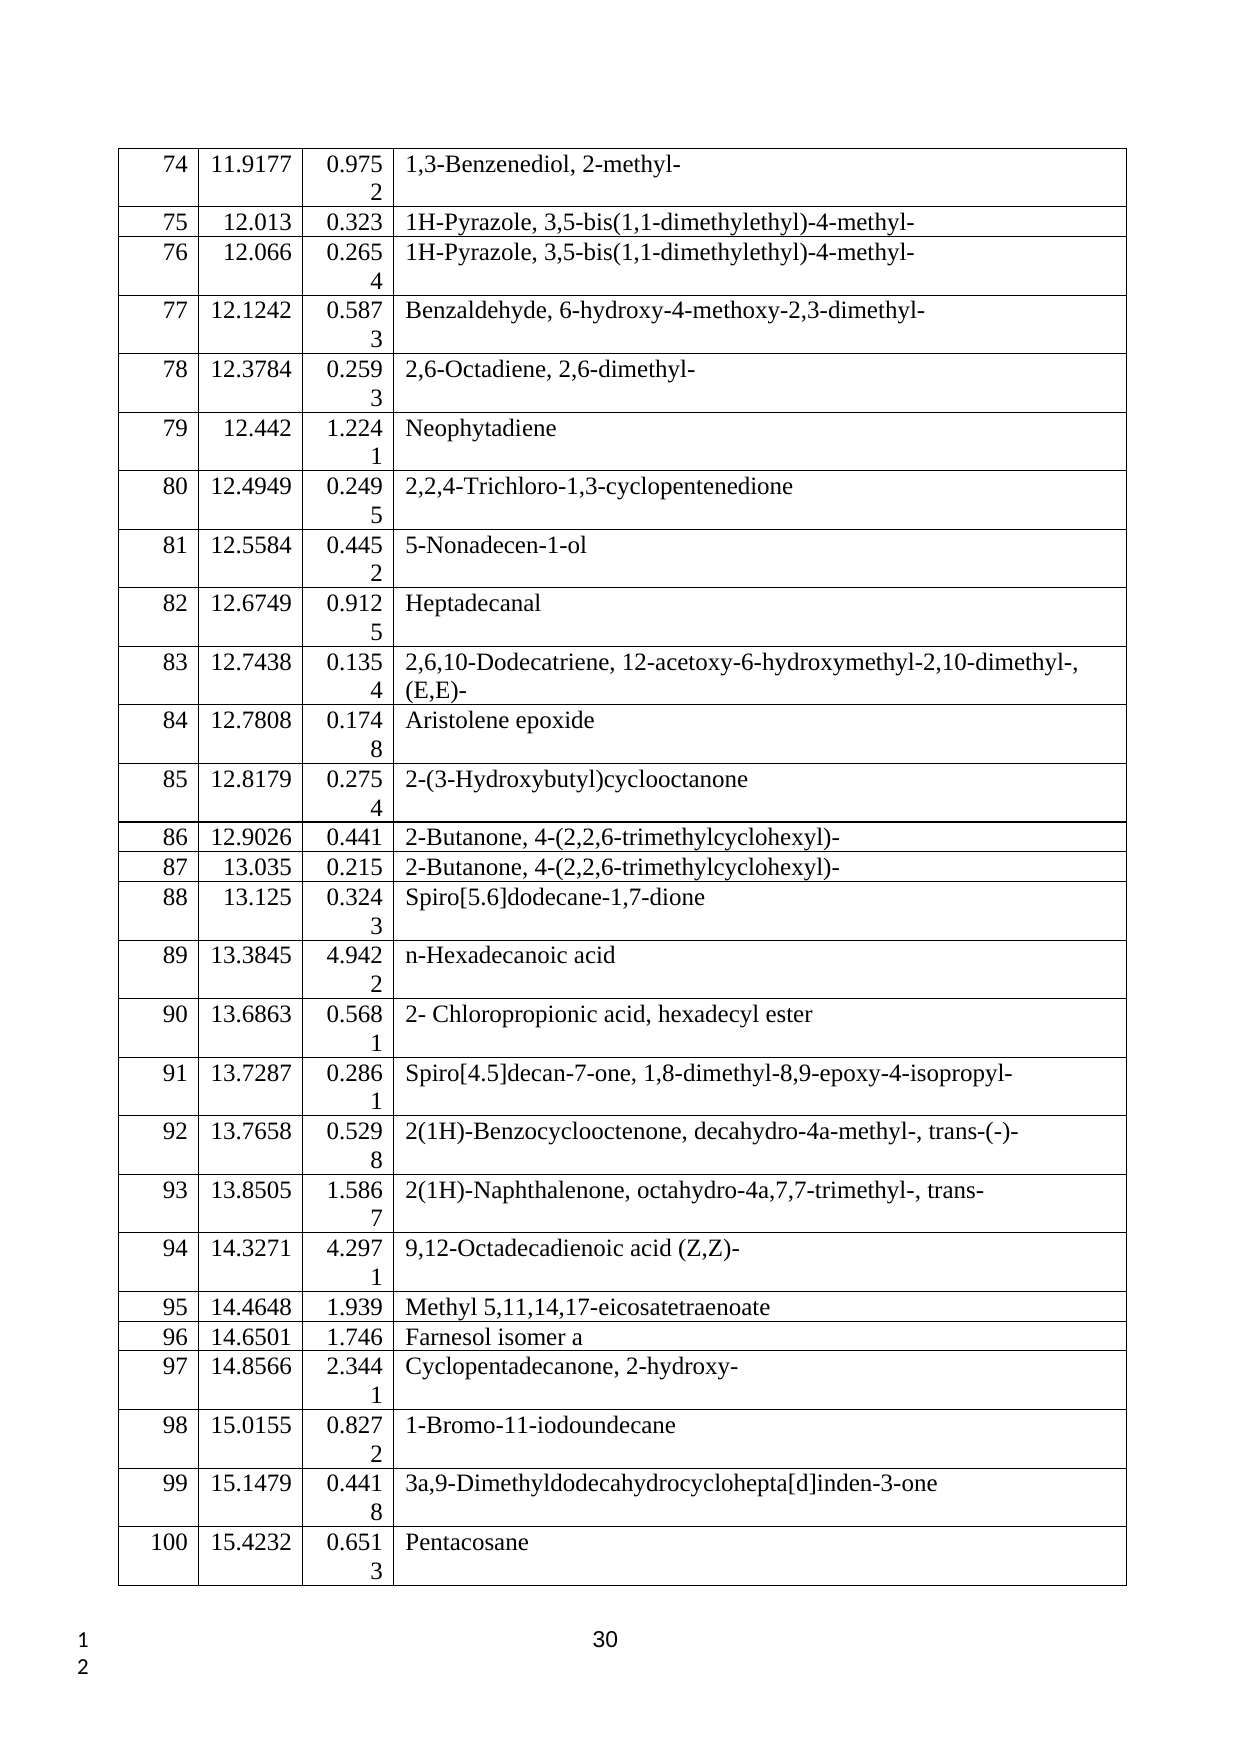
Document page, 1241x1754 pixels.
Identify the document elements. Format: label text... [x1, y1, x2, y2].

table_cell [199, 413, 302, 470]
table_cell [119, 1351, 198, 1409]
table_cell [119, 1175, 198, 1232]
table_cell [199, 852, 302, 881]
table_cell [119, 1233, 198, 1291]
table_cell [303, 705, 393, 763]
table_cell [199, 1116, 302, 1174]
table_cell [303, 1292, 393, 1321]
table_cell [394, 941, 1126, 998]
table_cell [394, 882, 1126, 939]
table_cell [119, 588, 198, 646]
table_cell 75 [119, 207, 198, 236]
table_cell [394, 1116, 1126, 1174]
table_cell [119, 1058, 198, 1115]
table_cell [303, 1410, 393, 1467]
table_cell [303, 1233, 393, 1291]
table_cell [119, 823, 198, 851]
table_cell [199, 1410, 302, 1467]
table_cell 1H-Pyrazole, 3,5-bis(1,1-dimethylethyl)-4-methyl- [394, 207, 1126, 236]
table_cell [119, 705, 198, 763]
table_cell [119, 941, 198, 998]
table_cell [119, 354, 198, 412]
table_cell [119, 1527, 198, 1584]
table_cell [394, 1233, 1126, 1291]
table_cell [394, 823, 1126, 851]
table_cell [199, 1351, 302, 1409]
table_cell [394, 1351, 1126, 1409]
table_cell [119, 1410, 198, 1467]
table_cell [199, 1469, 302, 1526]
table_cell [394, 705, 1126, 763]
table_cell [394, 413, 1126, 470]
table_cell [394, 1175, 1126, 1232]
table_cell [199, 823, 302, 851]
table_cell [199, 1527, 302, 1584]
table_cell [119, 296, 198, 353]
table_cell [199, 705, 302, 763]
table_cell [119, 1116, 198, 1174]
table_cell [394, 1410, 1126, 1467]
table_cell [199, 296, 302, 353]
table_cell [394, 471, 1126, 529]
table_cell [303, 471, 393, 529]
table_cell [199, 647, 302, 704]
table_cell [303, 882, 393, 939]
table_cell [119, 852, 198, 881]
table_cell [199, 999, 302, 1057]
table_cell 12.013 [199, 207, 302, 236]
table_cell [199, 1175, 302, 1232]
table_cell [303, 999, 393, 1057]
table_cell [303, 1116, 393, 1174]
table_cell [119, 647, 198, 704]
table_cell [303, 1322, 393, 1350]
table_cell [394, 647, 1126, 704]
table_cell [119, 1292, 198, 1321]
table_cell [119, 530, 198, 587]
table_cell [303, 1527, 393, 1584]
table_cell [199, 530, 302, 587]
table_cell 11.9177 [199, 149, 302, 206]
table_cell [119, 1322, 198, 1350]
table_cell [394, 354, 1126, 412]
table_cell 1,3-Benzenediol, 2-methyl- [394, 149, 1126, 206]
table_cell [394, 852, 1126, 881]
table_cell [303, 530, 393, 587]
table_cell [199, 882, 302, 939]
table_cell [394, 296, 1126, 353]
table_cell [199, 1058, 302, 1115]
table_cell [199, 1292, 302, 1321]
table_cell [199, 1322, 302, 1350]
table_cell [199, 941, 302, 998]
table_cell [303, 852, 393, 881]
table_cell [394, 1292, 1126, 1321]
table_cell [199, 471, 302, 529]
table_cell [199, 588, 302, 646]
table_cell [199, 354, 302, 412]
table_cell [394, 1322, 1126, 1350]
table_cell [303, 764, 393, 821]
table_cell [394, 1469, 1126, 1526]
table_cell 76 [119, 237, 198, 294]
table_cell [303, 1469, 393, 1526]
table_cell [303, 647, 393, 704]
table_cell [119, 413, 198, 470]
table_cell 0.323 [303, 207, 393, 236]
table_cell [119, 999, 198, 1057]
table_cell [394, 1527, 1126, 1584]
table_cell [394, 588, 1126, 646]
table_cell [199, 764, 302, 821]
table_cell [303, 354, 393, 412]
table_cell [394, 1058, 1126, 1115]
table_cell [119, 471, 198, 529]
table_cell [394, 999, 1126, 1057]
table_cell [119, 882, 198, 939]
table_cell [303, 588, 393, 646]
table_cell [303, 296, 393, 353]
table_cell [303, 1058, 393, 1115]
table_cell 74 [119, 149, 198, 206]
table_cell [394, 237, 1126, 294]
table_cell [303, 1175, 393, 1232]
table_cell 0.9752 [303, 149, 393, 206]
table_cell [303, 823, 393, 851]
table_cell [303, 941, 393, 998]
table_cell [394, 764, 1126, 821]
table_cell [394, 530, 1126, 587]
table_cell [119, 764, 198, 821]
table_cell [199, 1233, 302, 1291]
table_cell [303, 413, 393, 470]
table_cell 12.066 [199, 237, 302, 294]
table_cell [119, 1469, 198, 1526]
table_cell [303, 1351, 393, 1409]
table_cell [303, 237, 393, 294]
